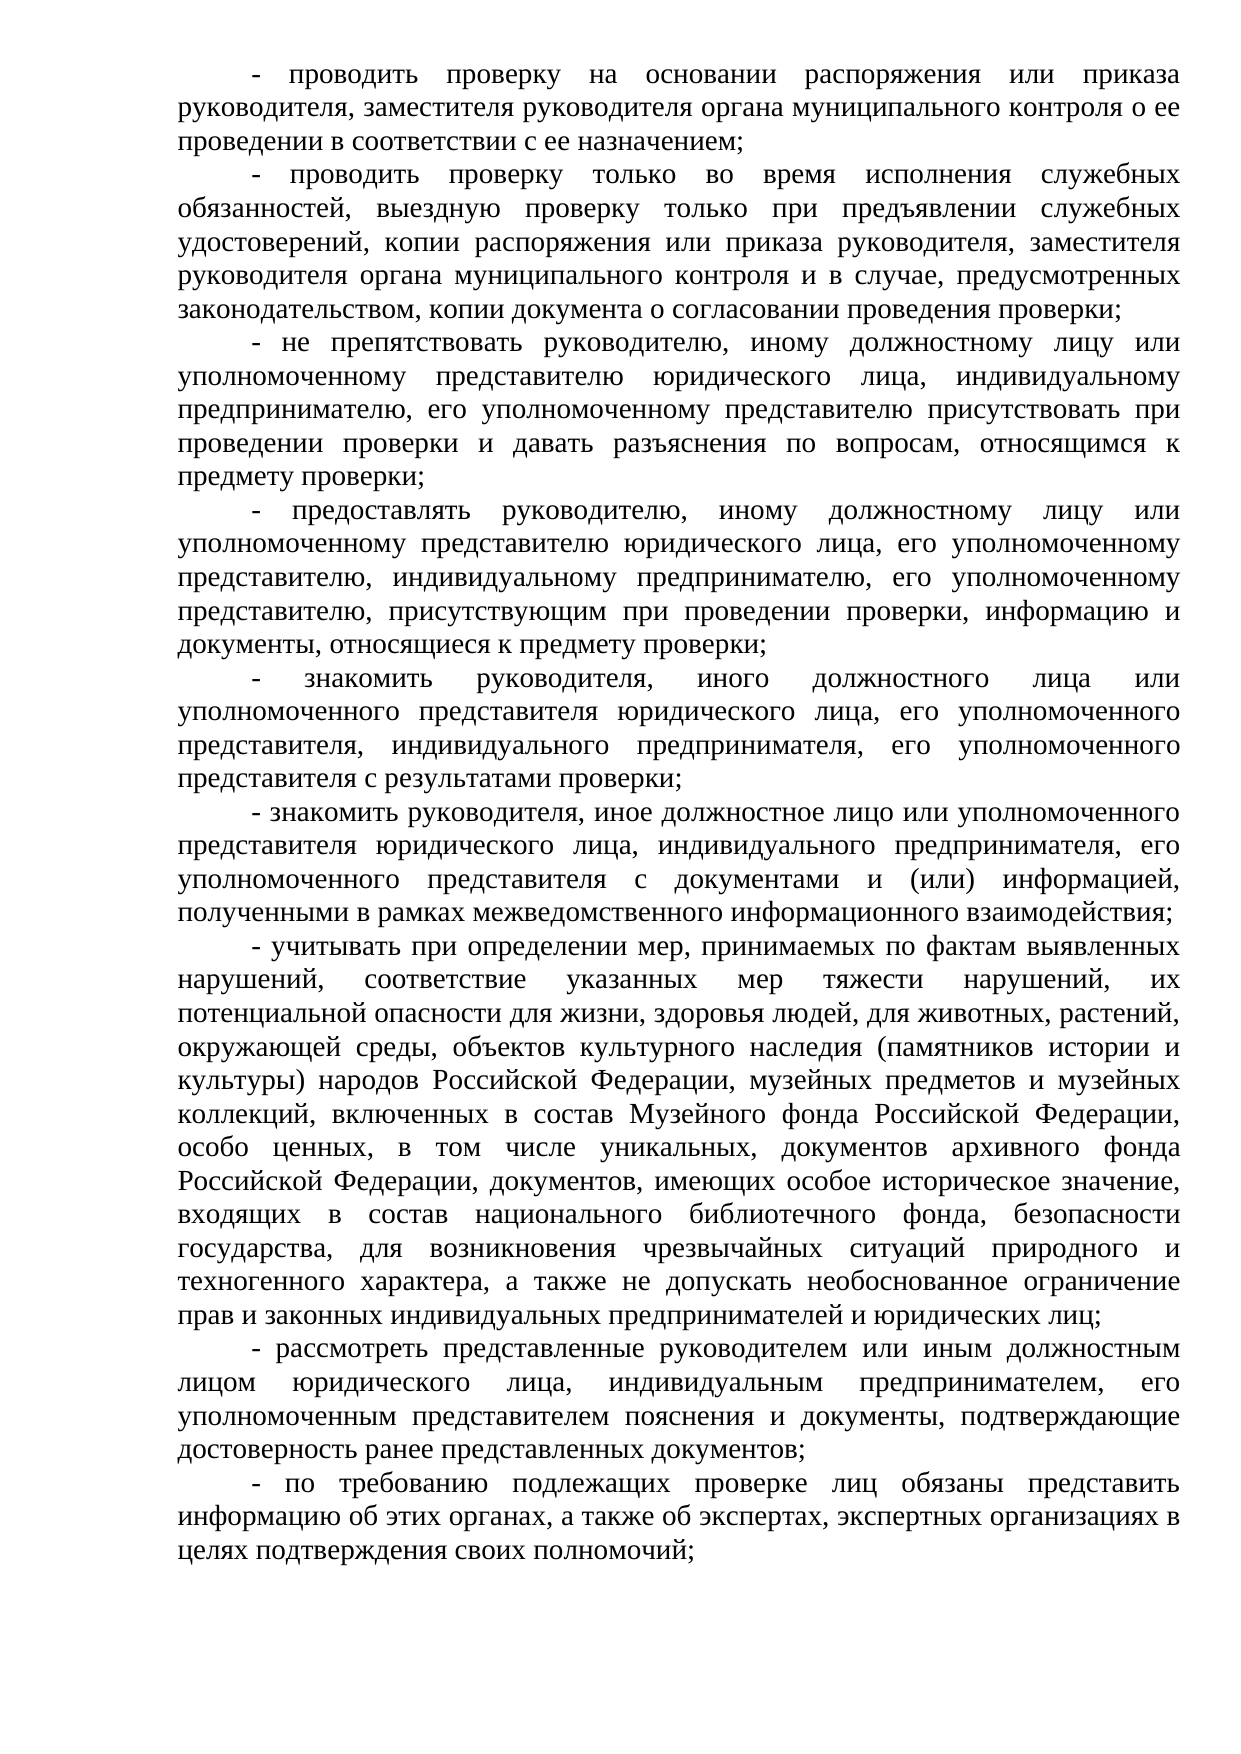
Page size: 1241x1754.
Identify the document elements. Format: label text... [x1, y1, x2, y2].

text - учитывать при определении мер, принимаемых по фактам выявленных нарушений, соответствие указанных мер тяжести нарушений, их потенциальной опасности для жизни, здоровья людей, для животных, растений, окружающей среды, объектов культурного наследия (памятников истории и культуры) народов Российской Федерации, музейных предметов и музейных коллекций, включенных в состав Музейного фонда Российской Федерации, особо ценных, в том числе уникальных, документов архивного фонда Российской Федерации, документов, имеющих особое историческое значение, входящих в состав национального библиотечного фонда, безопасности государства, для возникновения чрезвычайных ситуаций природного и техногенного характера, а также не допускать необоснованное ограничение прав и законных индивидуальных предпринимателей и юридических лиц; [177, 928, 1181, 1331]
text - по требованию подлежащих проверке лиц обязаны представить информацию об этих органах, а также об экспертах, экспертных организациях в целях подтверждения своих полномочий; [177, 1465, 1181, 1565]
text - проводить проверку на основании распоряжения или приказа руководителя, заместителя руководителя органа муниципального контроля о ее проведении в соответствии с ее назначением; [177, 56, 1181, 157]
text - предоставлять руководителю, иному должностному лицу или уполномоченному представителю юридического лица, его уполномоченному представителю, индивидуальному предпринимателю, его уполномоченному представителю, присутствующим при проведении проверки, информацию и документы, относящиеся к предмету проверки; [177, 492, 1181, 660]
text - рассмотреть представленные руководителем или иным должностным лицом юридического лица, индивидуальным предпринимателем, его уполномоченным представителем пояснения и документы, подтверждающие достоверность ранее представленных документов; [177, 1331, 1181, 1465]
text - проводить проверку только во время исполнения служебных обязанностей, выездную проверку только при предъявлении служебных удостоверений, копии распоряжения или приказа руководителя, заместителя руководителя органа муниципального контроля и в случае, предусмотренных законодательством, копии документа о согласовании проведения проверки; [177, 157, 1181, 324]
text - знакомить руководителя, иного должностного лица или уполномоченного представителя юридического лица, его уполномоченного представителя, индивидуального предпринимателя, его уполномоченного представителя с результатами проверки; [177, 660, 1181, 794]
text - знакомить руководителя, иное должностное лицо или уполномоченного представителя юридического лица, индивидуального предпринимателя, его уполномоченного представителя с документами и (или) информацией, полученными в рамках межведомственного информационного взаимодействия; [177, 794, 1181, 928]
text - не препятствовать руководителю, иному должностному лицу или уполномоченному представителю юридического лица, индивидуальному предпринимателю, его уполномоченному представителю присутствовать при проведении проверки и давать разъяснения по вопросам, относящимся к предмету проверки; [177, 324, 1181, 492]
